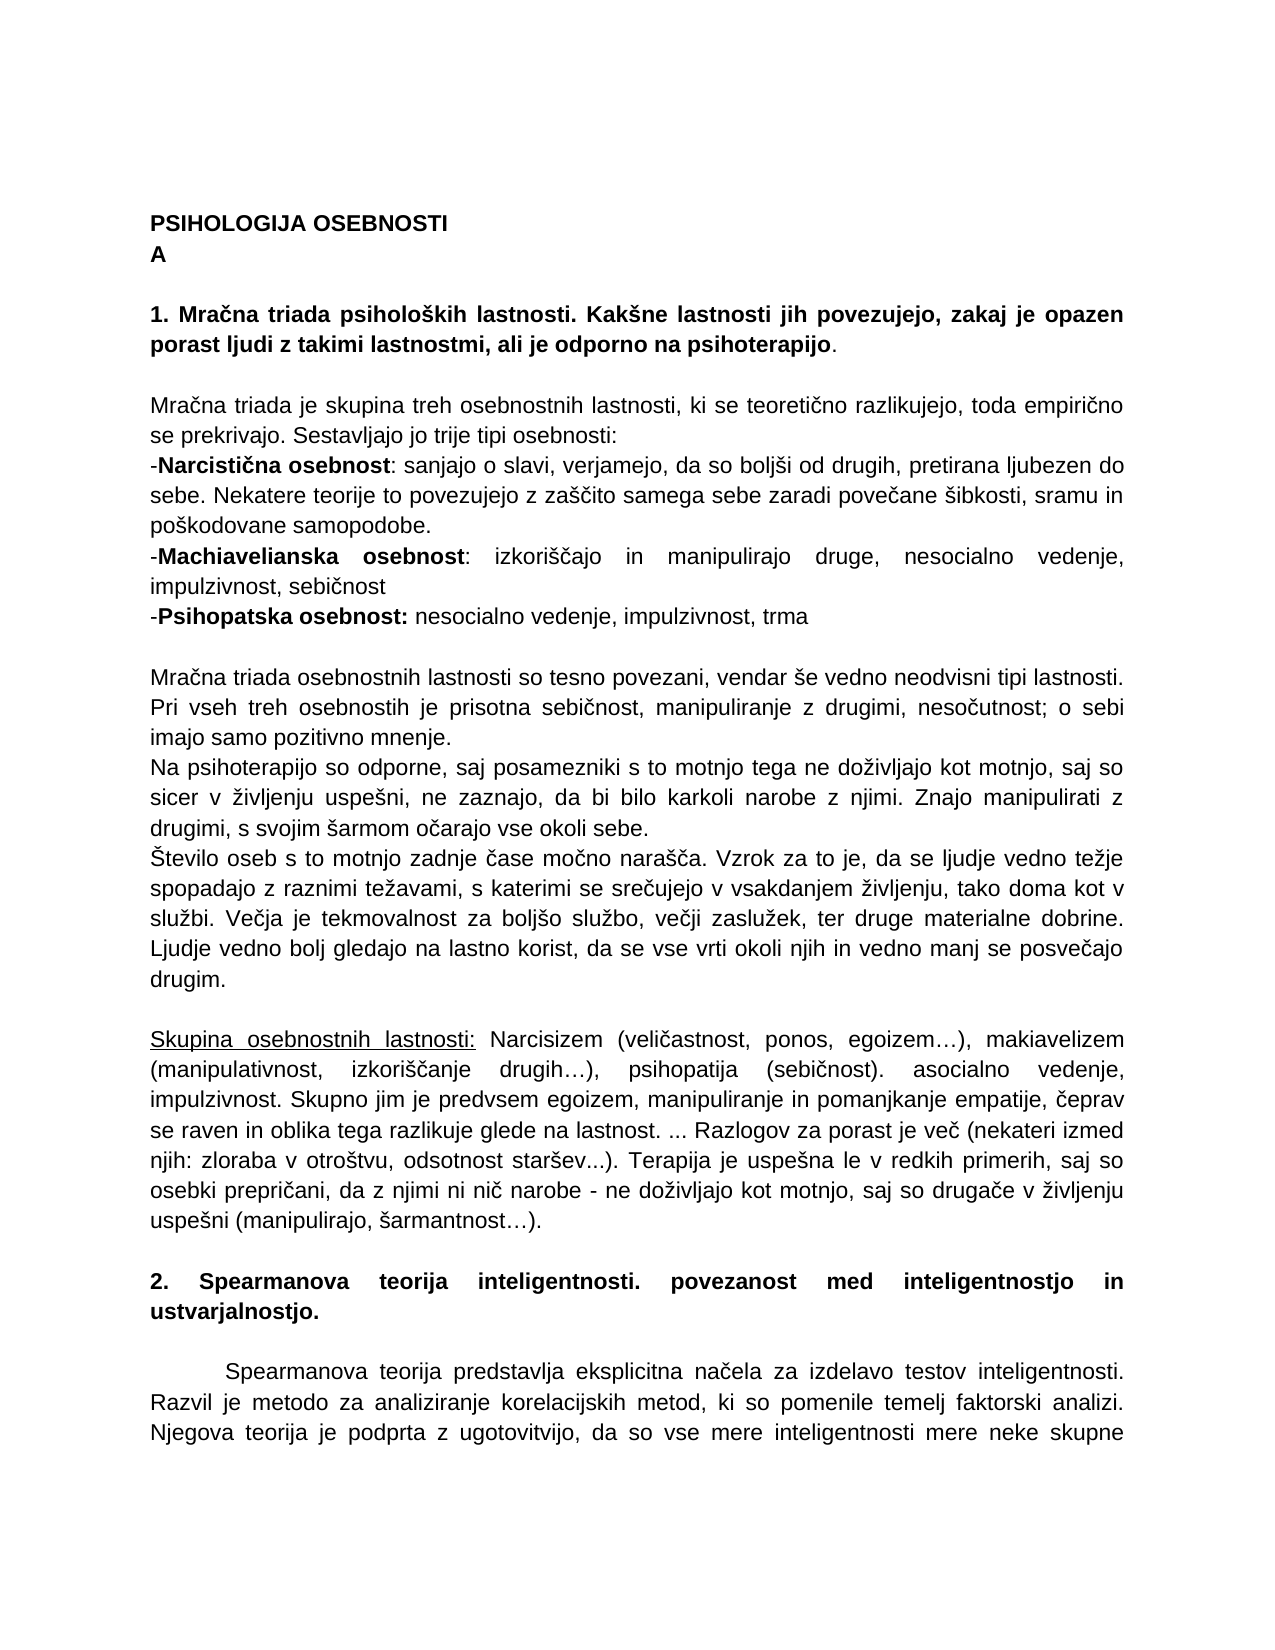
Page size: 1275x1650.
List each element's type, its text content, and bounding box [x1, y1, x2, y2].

text -Narcistična osebnost: sanjajo o slavi, verjamejo, da so boljši od drugih, pretirana ljubezen do sebe. Nekatere teorije to povezujejo z zaščito samega sebe zaradi povečane šibkosti, sramu in poškodovane samopodobe. [150, 452, 1125, 539]
text Število oseb s to motnjo zadnje čase močno narašča. Vzrok za to je, da se ljudje vedno težje spopadajo z raznimi težavami, s katerimi se srečujejo v vsakdanjem življenju, tako doma kot v službi. Večja je tekmovalnost za boljšo službo, večji zaslužek, ter druge materialne dobrine. Ljudje vedno bolj gledajo na lastno korist, da se vse vrti okoli njih in vedno manj se posvečajo drugim. [150, 845, 1125, 992]
text A [150, 241, 1125, 267]
text -Machiavelianska osebnost: izkoriščajo in manipulirajo druge, nesocialno vedenje, impulzivnost, sebičnost [150, 543, 1125, 599]
text -Psihopatska osebnost: nesocialno vedenje, impulzivnost, trma [150, 603, 1125, 629]
text Na psihoterapijo so odporne, saj posamezniki s to motnjo tega ne doživljajo kot motnjo, saj so sicer v življenju uspešni, ne zaznajo, da bi bilo karkoli narobe z njimi. Znajo manipulirati z drugimi, s svojim šarmom očarajo vse okoli sebe. [150, 754, 1125, 841]
text 1. Mračna triada psiholoških lastnosti. Kakšne lastnosti jih povezujejo, zakaj je opazen porast ljudi z takimi lastnostmi, ali je odporno na psihoterapijo. [150, 301, 1125, 358]
text Mračna triada osebnostnih lastnosti so tesno povezani, vendar še vedno neodvisni tipi lastnosti. Pri vseh treh osebnostih je prisotna sebičnost, manipuliranje z drugimi, nesočutnost; o sebi imajo samo pozitivno mnenje. [150, 663, 1125, 750]
text 2. Spearmanova teorija inteligentnosti. povezanost med inteligentnostjo in ustvarjalnostjo. [150, 1268, 1125, 1324]
text Mračna triada je skupina treh osebnostnih lastnosti, ki se teoretično razlikujejo, toda empirično se prekrivajo. Sestavljajo jo trije tipi osebnosti: [150, 392, 1125, 448]
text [150, 1358, 1125, 1445]
text Skupina osebnostnih lastnosti: Narcisizem (veličastnost, ponos, egoizem…), makiavelizem (manipulativnost, izkoriščanje drugih…), psihopatija (sebičnost). asocialno vedenje, impulzivnost. Skupno jim je predvsem egoizem, manipuliranje in pomanjkanje empatije, čeprav se raven in oblika tega razlikuje glede na lastnost. ... Razlogov za porast je več (nekateri izmed njih: zloraba v otroštvu, odsotnost staršev...). Terapija je uspešna le v redkih primerih, saj so osebki prepričani, da z njimi ni nič narobe - ne doživljajo kot motnjo, saj so drugače v življenju uspešni (manipulirajo, šarmantnost…). [150, 1026, 1125, 1234]
text PSIHOLOGIJA OSEBNOSTI [150, 210, 1125, 237]
